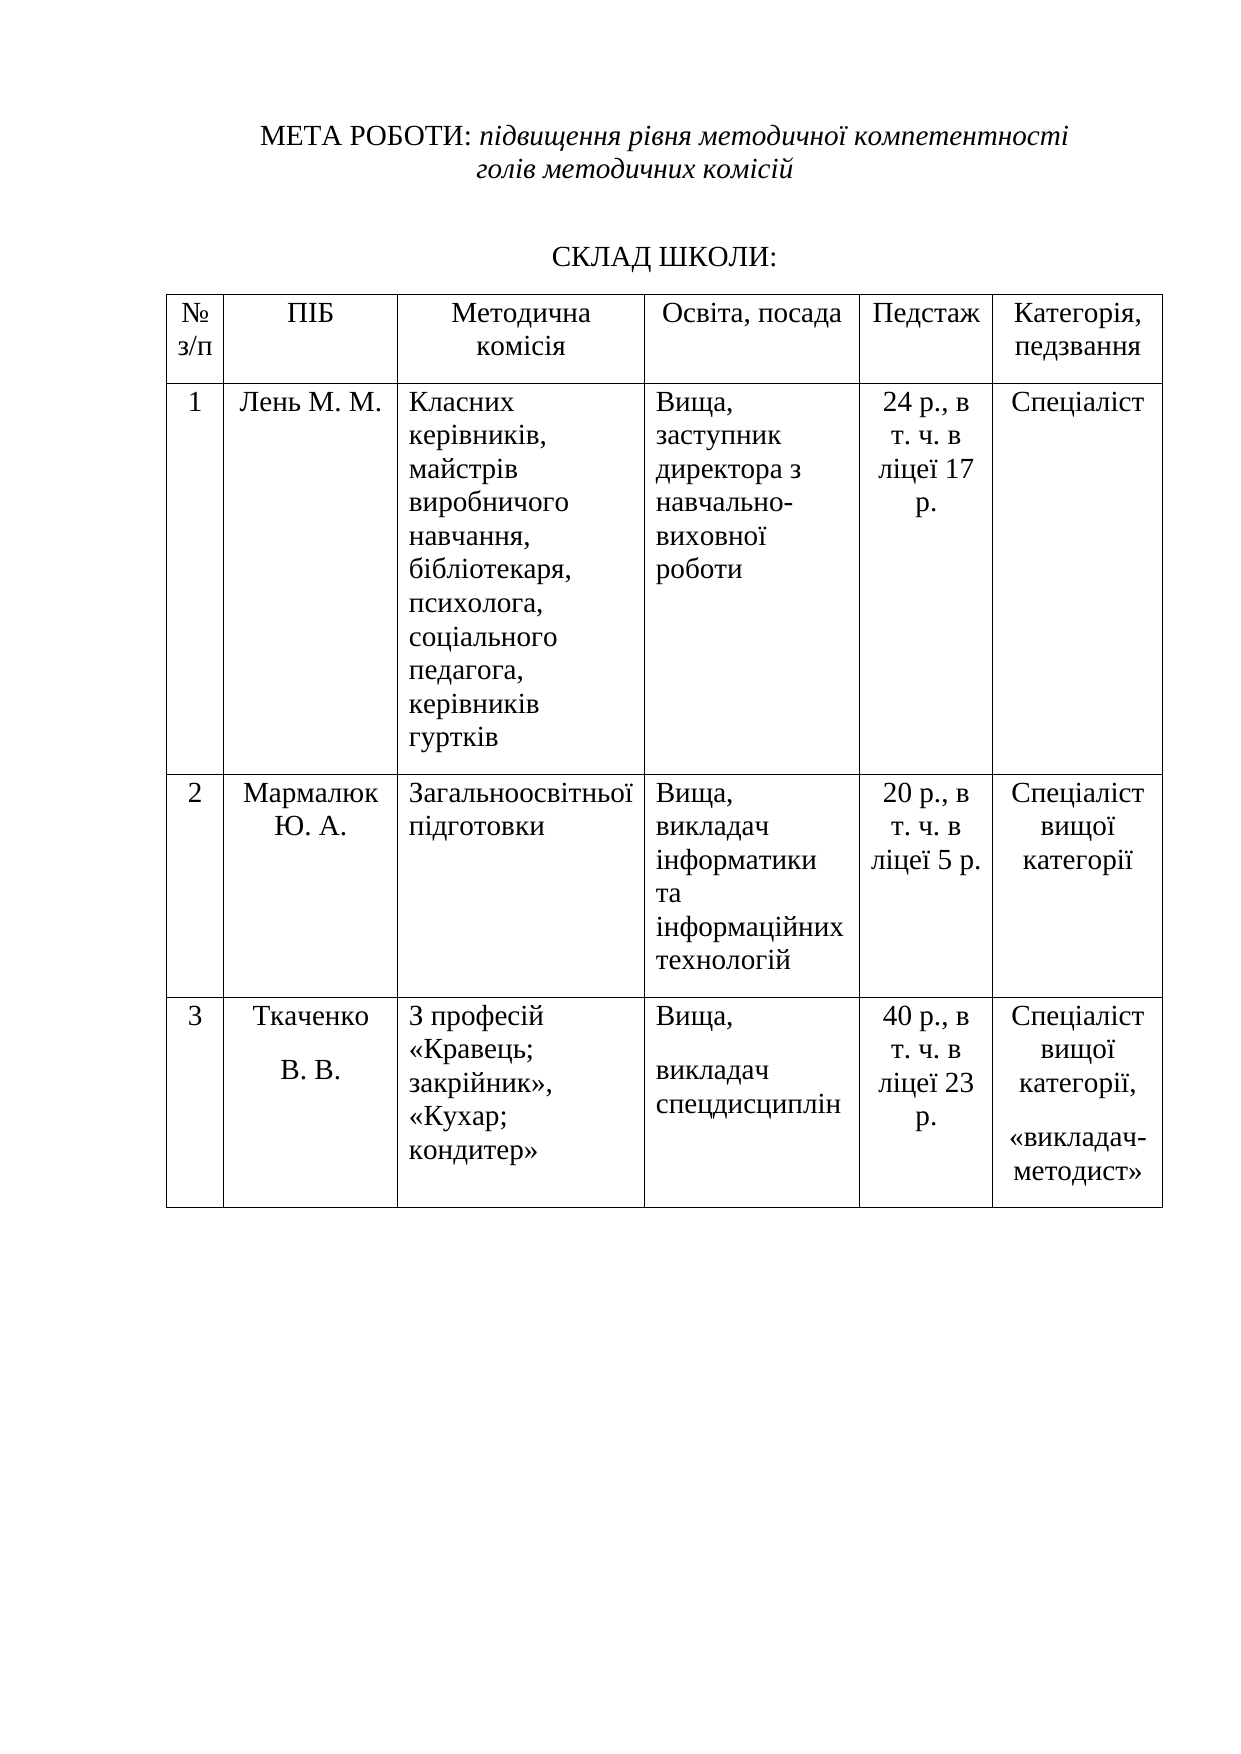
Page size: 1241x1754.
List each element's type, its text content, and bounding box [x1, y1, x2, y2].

table_cell Спеціаліст вищої категорії, «викладач-методист» [993, 998, 1162, 1207]
table_cell Вища, викладач спецдисциплін [645, 998, 859, 1207]
table_cell З професій «Кравець; закрійник», «Кухар; кондитер» [398, 998, 644, 1207]
table_header ПІБ [224, 295, 397, 383]
text голів методичних комісій [177, 152, 1152, 185]
table_cell 24 р., в т. ч. в ліцеї 17 р. [860, 384, 992, 774]
table_cell Спеціаліст [993, 384, 1162, 774]
table_cell 20 р., в т. ч. в ліцеї 5 р. [860, 775, 992, 997]
text СКЛАД ШКОЛИ: [177, 239, 1152, 273]
table_cell 1 [167, 384, 223, 774]
table_header Методична комісія [398, 295, 644, 383]
table_cell 3 [167, 998, 223, 1207]
table_header № з/п [167, 295, 223, 383]
table_cell 2 [167, 775, 223, 997]
table_header Освіта, посада [645, 295, 859, 383]
table_cell Загальноосвітньої підготовки [398, 775, 644, 997]
table_header Педстаж [860, 295, 992, 383]
table_cell Лень М. М. [224, 384, 397, 774]
table_cell Класних керівників, майстрів виробничого навчання, бібліотекаря, психолога, соціального педагога, керівників гуртків [398, 384, 644, 774]
table_header Категорія, педзвання [993, 295, 1162, 383]
table_cell Спеціаліст вищої категорії [993, 775, 1162, 997]
table_cell 40 р., в т. ч. в ліцеї 23 р. [860, 998, 992, 1207]
table_cell Вища, заступник директора з навчально-виховної роботи [645, 384, 859, 774]
table_cell Ткаченко В. В. [224, 998, 397, 1207]
table_cell Вища, викладач інформатики та інформаційних технологій [645, 775, 859, 997]
table_cell Мармалюк Ю. А. [224, 775, 397, 997]
text МЕТА РОБОТИ: підвищення рівня методичної компетентності [177, 118, 1152, 152]
